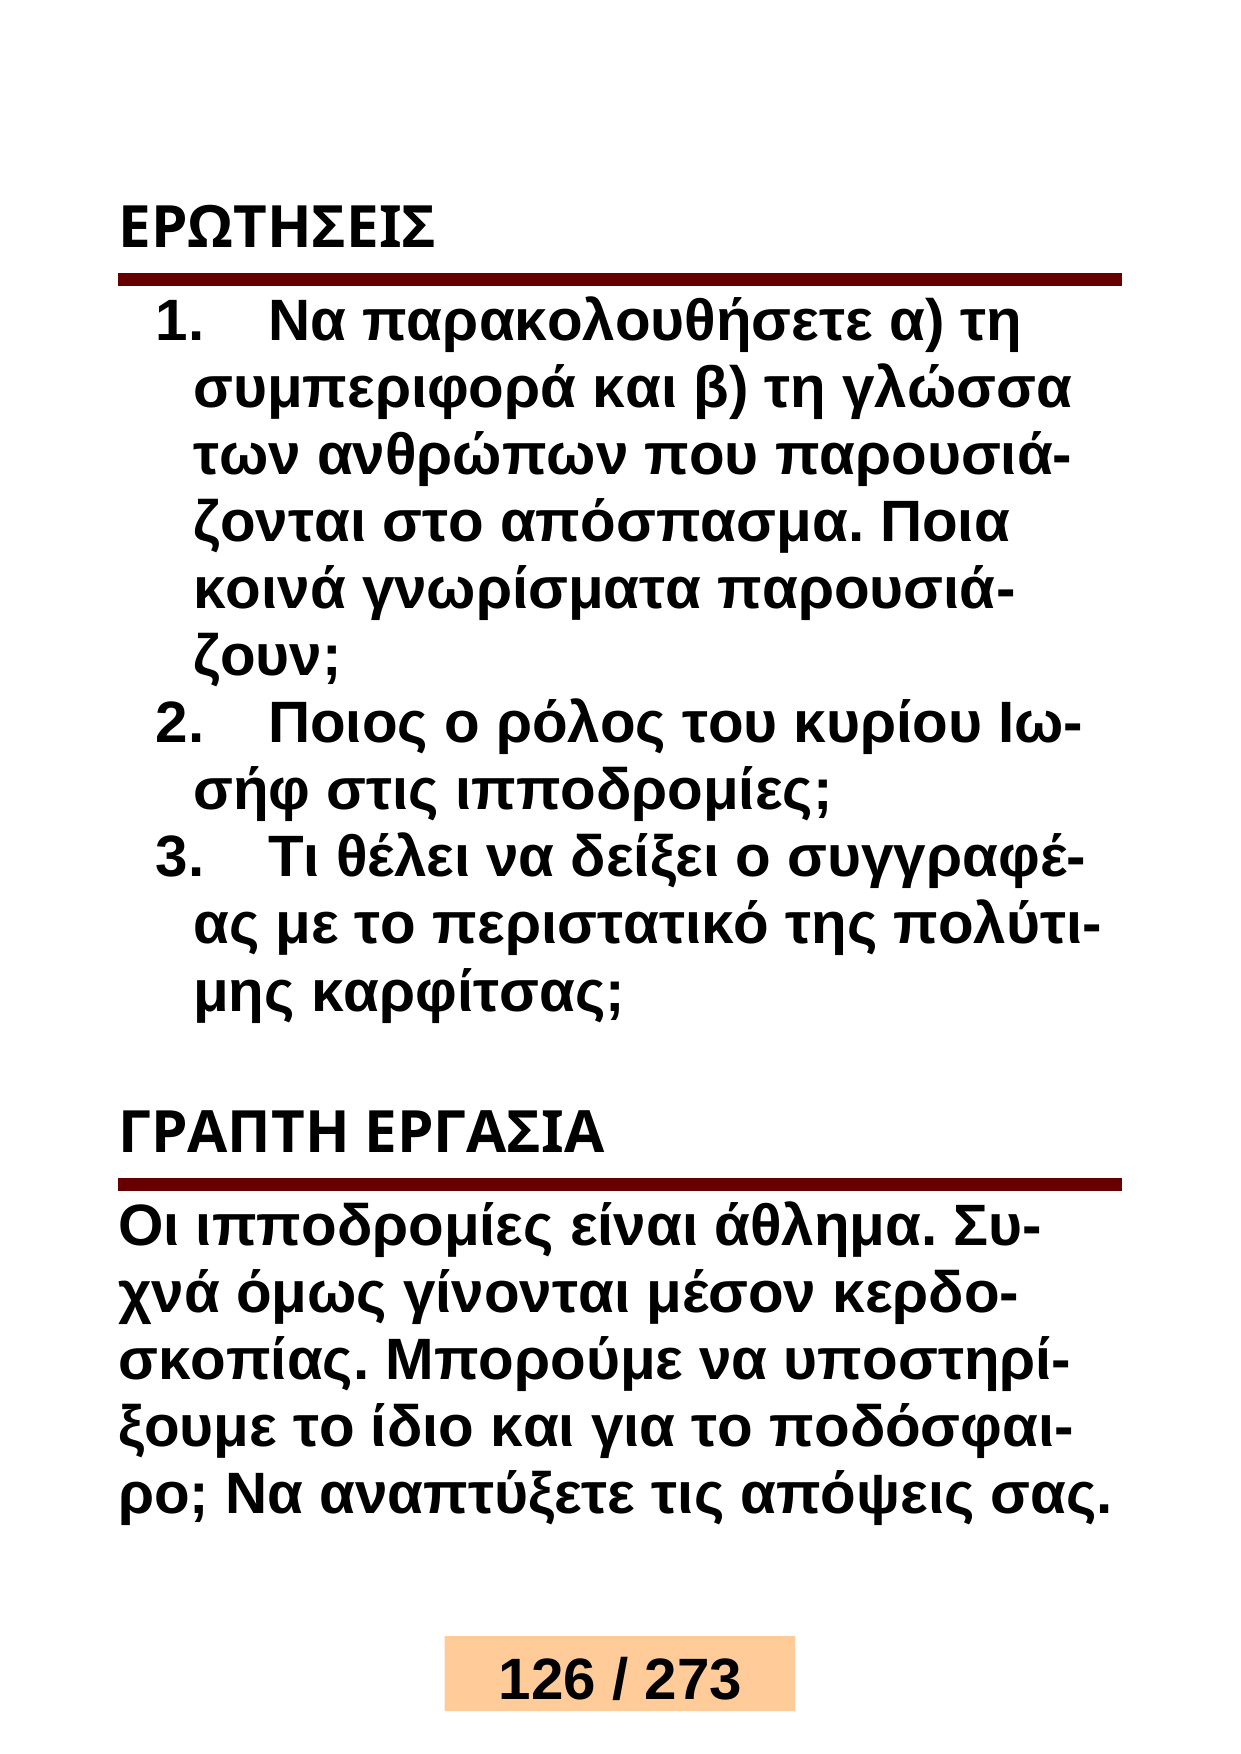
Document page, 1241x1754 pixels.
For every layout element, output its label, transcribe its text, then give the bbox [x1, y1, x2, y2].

text Οι ιπποδρομίες είναι άθλημα. Συ-χνά όμως γίνονται μέσον κερδο-σκοπίας. Μπορούμε να υποστηρί-ξουμε το ίδιο και για το ποδόσφαι-ρο; Να αναπτύξετε τις απόψεις σας. [118, 1191, 1122, 1526]
text ΓΡΑΠΤΗ ΕΡΓΑΣΙΑ [118, 1091, 1122, 1178]
list Τι θέλει να δείξει ο συγγραφέ-ας με το περιστατικό της πολύτι-μης καρφίτσας; [156, 822, 1122, 1023]
list Να παρακολουθήσετε α) τη συμπεριφορά και β) τη γλώσσα των ανθρώπων που παρουσιά-ζονται στο απόσπασμα. Ποια κοινά γνωρίσματα παρουσιά-ζουν; [156, 286, 1122, 688]
text ΕΡΩΤΗΣΕΙΣ [118, 185, 1122, 273]
list Ποιος ο ρόλος του κυρίου Ιω-σήφ στις ιπποδρομίες; [156, 688, 1122, 822]
